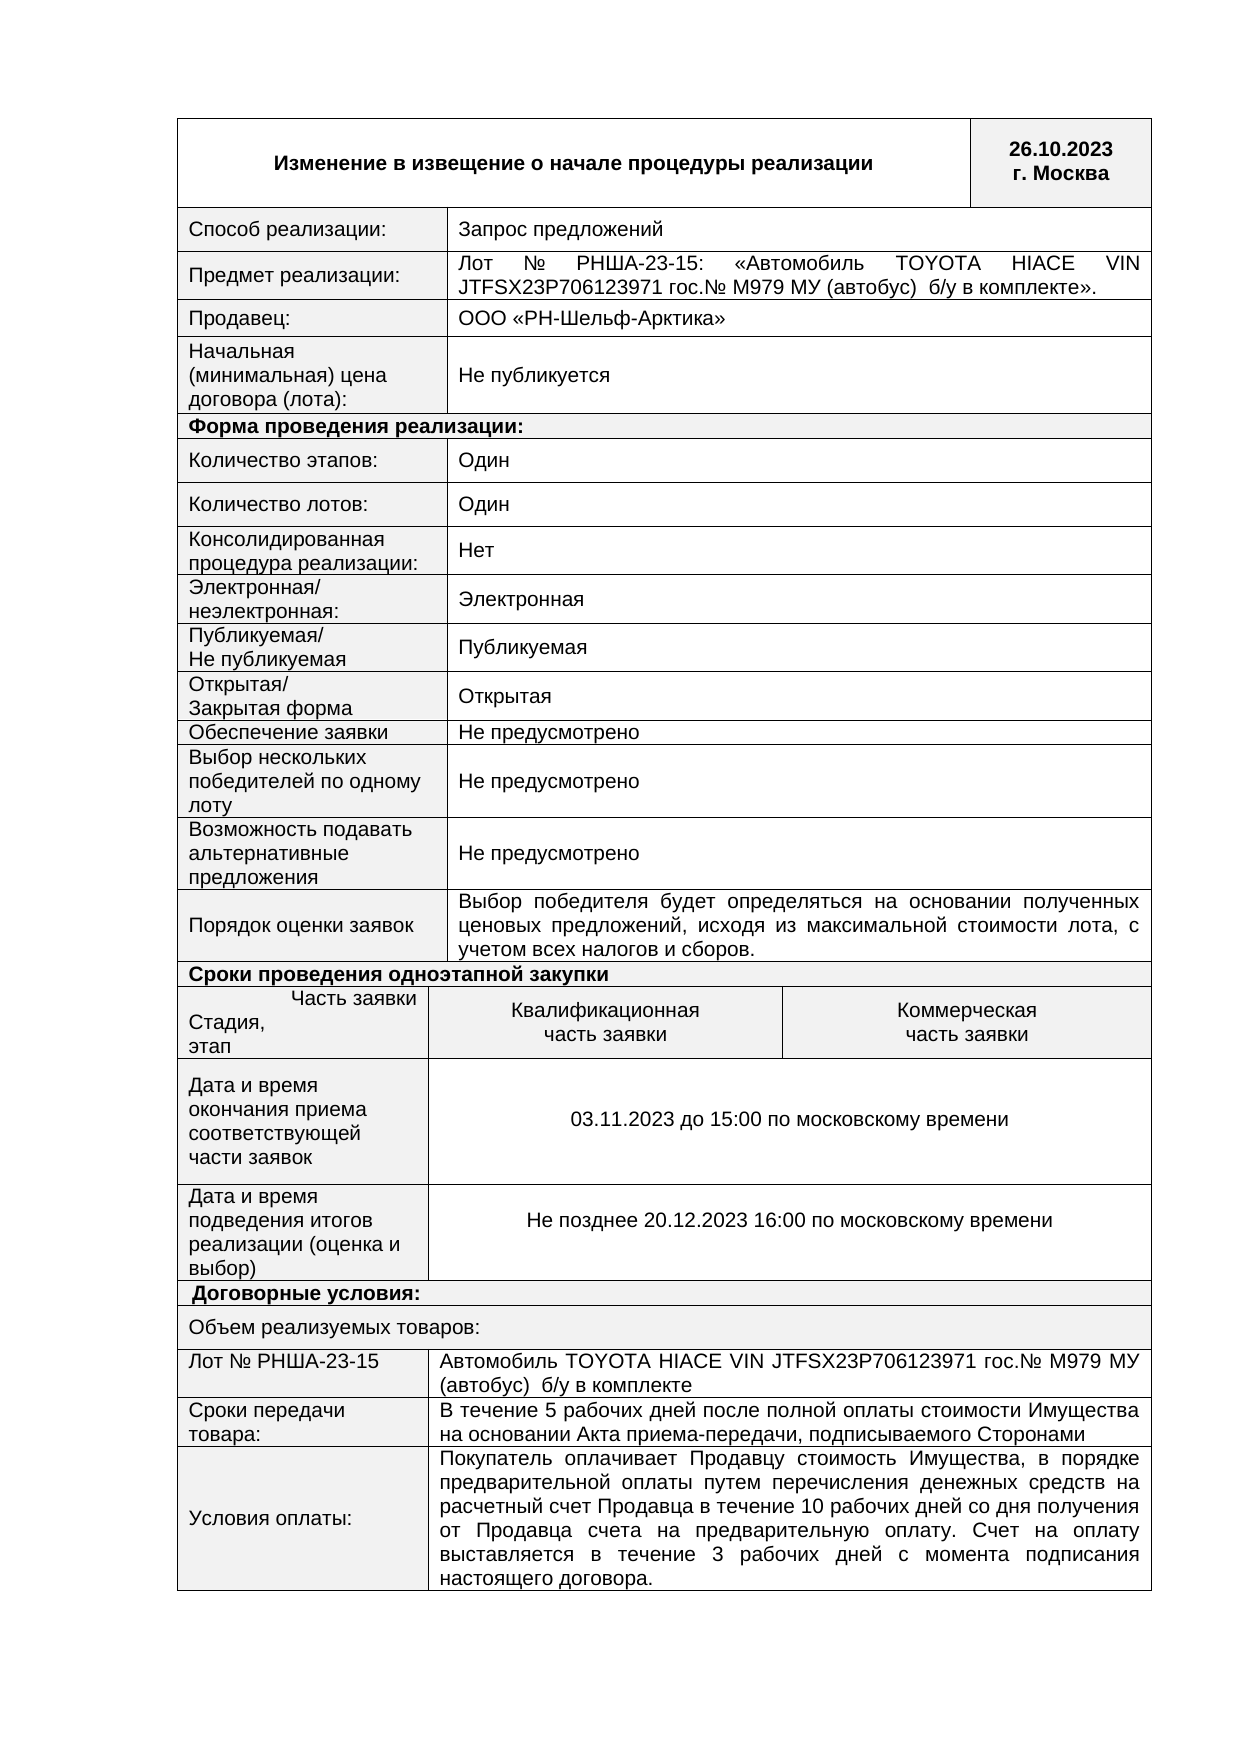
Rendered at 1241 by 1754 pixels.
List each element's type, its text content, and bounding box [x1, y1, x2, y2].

table_cell Порядок оценки заявок [178, 890, 447, 961]
table_cell Выбор победителя будет определяться на основании полученных ценовых предложений, исходя из максимальной стоимости лота, с учетом всех налогов и сборов. [448, 890, 1151, 961]
table_cell Запрос предложений [448, 208, 1151, 251]
table_cell Дата и время окончания приема соответствующей части заявок [178, 1059, 428, 1184]
table_header 26.10.2023 г. Москва [971, 119, 1151, 207]
table_cell Не предусмотрено [448, 721, 1151, 744]
table_cell Открытая [448, 672, 1151, 719]
table_cell 03.11.2023 до 15:00 по московскому времени [429, 1059, 1151, 1184]
table_cell Способ реализации: [178, 208, 447, 251]
table_cell Возможность подавать альтернативные предложения [178, 818, 447, 889]
table_cell ООО «РН-Шельф-Арктика» [448, 300, 1151, 336]
table_cell Количество этапов: [178, 439, 447, 482]
table_cell Электронная [448, 575, 1151, 623]
table_cell Обеспечение заявки [178, 721, 447, 744]
table_cell Покупатель оплачивает Продавцу стоимость Имущества, в порядке предварительной оплаты путем перечисления денежных средств на расчетный счет Продавца в течение 10 рабочих дней со дня получения от Продавца счета на предварительную оплату. Счет на оплату выставляется в течение 3 рабочих дней с момента подписания настоящего договора. [429, 1447, 1151, 1590]
table_cell Часть заявки Стадия, этап [178, 987, 428, 1058]
table_cell Лот № РНША-23-15: «Автомобиль TOYOTA HIACE VIN JTFSX23P706123971 гос.№ М979 МУ (автобус) б/у в комплекте». [448, 252, 1151, 299]
table_cell Консолидированная процедура реализации: [178, 527, 447, 574]
table_cell Нет [448, 527, 1151, 574]
table_cell Объем реализуемых товаров: [178, 1306, 1151, 1349]
table_cell Один [448, 483, 1151, 526]
table_cell Форма проведения реализации: [178, 414, 1151, 438]
table_cell Условия оплаты: [178, 1447, 428, 1590]
table_cell Дата и время подведения итогов реализации (оценка и выбор) [178, 1185, 428, 1280]
table_cell Электронная/ неэлектронная: [178, 575, 447, 623]
table_cell Договорные условия: [178, 1281, 1151, 1305]
table_cell Публикуемая [448, 624, 1151, 671]
table_cell Предмет реализации: [178, 252, 447, 299]
table_cell Коммерческая часть заявки [783, 987, 1151, 1058]
table_cell Не предусмотрено [448, 818, 1151, 889]
table_cell Не предусмотрено [448, 745, 1151, 816]
table_cell Автомобиль TOYOTA HIACE VIN JTFSX23P706123971 гос.№ М979 МУ (автобус) б/у в комплекте [429, 1350, 1151, 1397]
table_cell Открытая/ Закрытая форма [178, 672, 447, 719]
table_cell Не позднее 20.12.2023 16:00 по московскому времени [429, 1185, 1151, 1280]
table_header Изменение в извещение о начале процедуры реализации [178, 119, 970, 207]
table_cell Квалификационная часть заявки [429, 987, 782, 1058]
table_cell Один [448, 439, 1151, 482]
table_cell Сроки проведения одноэтапной закупки [178, 962, 1151, 986]
table_cell В течение 5 рабочих дней после полной оплаты стоимости Имущества на основании Акта приема-передачи, подписываемого Сторонами [429, 1398, 1151, 1446]
table_cell Продавец: [178, 300, 447, 336]
table_cell Публикуемая/ Не публикуемая [178, 624, 447, 671]
table_cell Не публикуется [448, 337, 1151, 413]
table_cell Выбор нескольких победителей по одному лоту [178, 745, 447, 816]
table_cell Сроки передачи товара: [178, 1398, 428, 1446]
table_cell Количество лотов: [178, 483, 447, 526]
table_cell Лот № РНША-23-15 [178, 1350, 428, 1397]
table_cell Начальная (минимальная) цена договора (лота): [178, 337, 447, 413]
